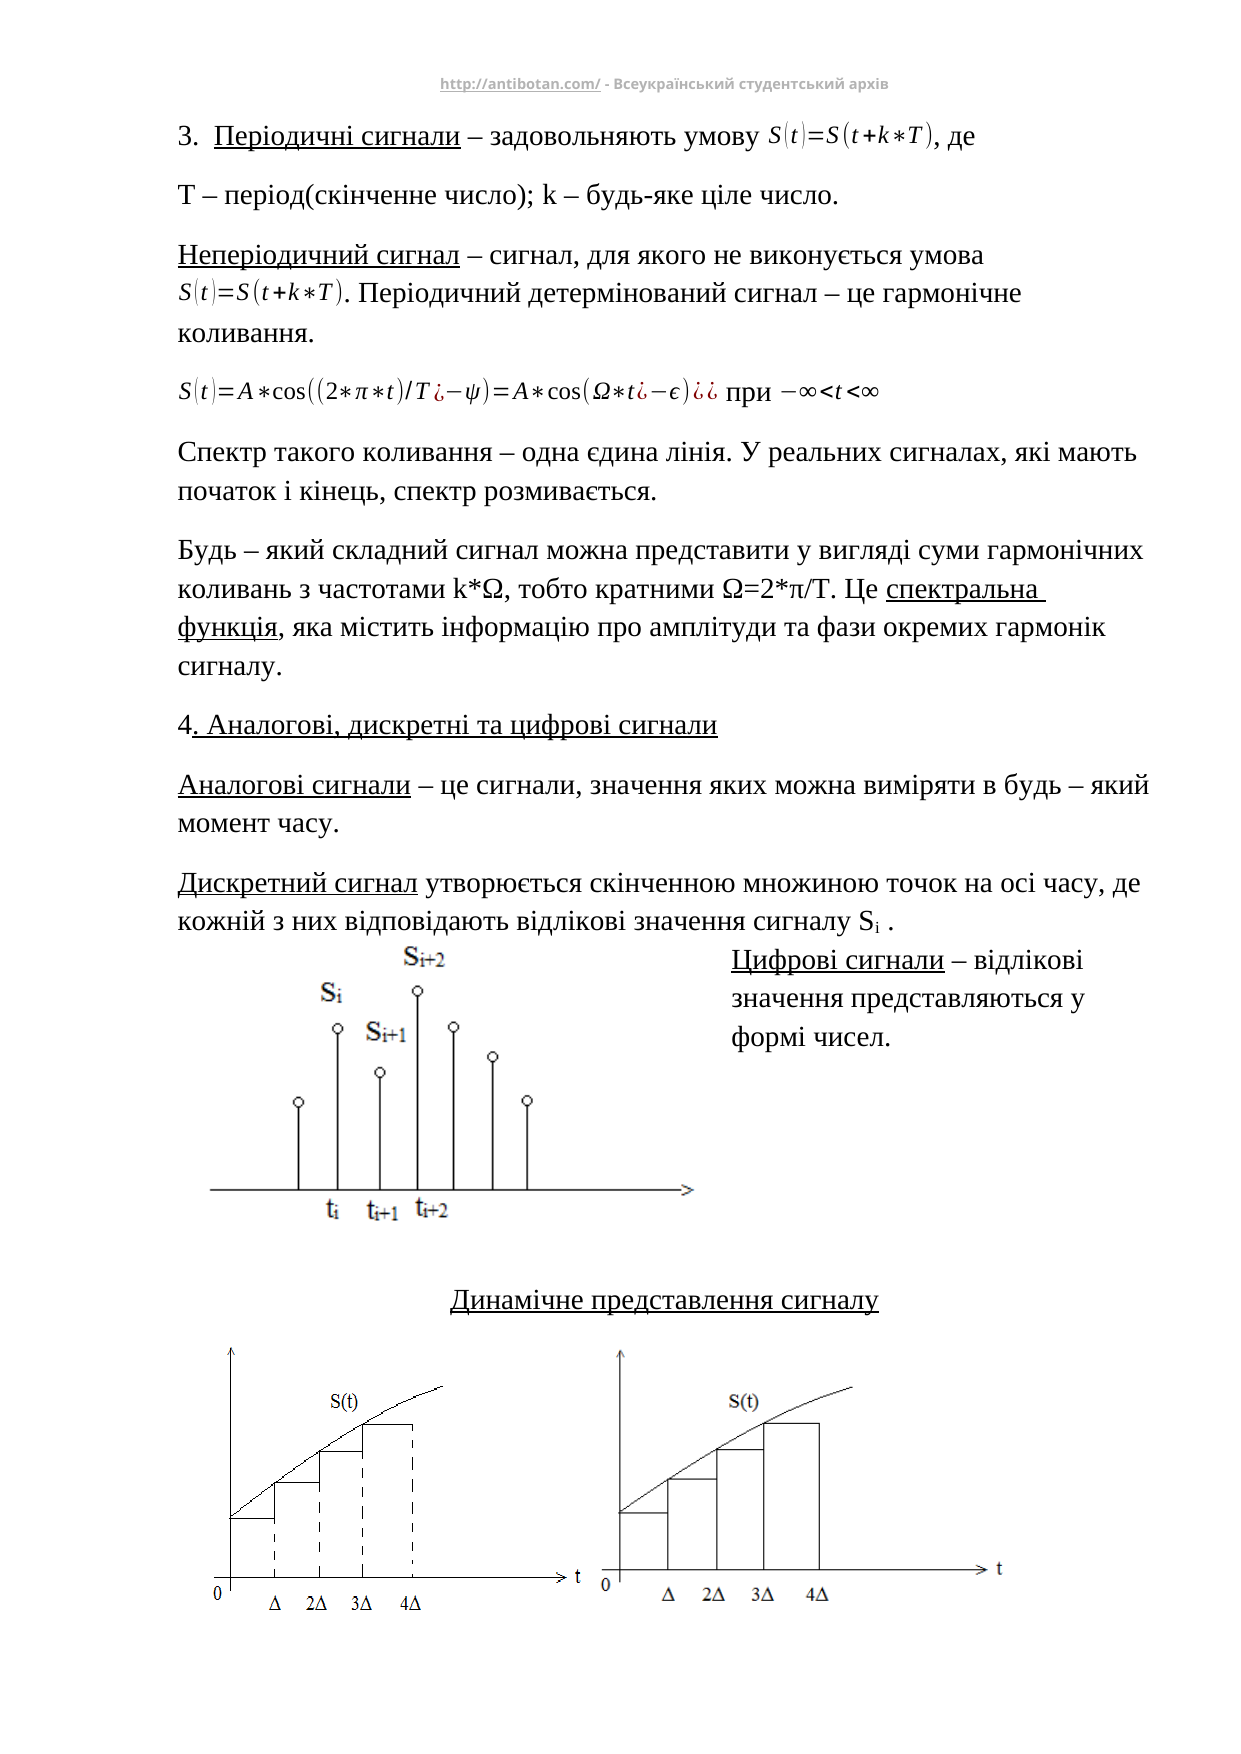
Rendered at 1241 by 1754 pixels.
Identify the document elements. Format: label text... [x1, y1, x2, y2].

text Спектр такого коливання – одна єдина лінія. У реальних сигналах, які мають початок і кінець, спектр розмивається. [177, 434, 1152, 507]
text Аналогові сигнали – це сигнали, значення яких можна виміряти в будь – який момент часу. [177, 767, 1152, 839]
text Дискретний сигнал утворюється скінченною множиною точок на осі часу, де кожній з них відповідають відлікові значення сигналу Si . Цифрові сигнали – відлікові значення представляються у формі чисел. [177, 865, 1152, 1052]
picture [177, 1341, 1015, 1614]
picture [179, 942, 713, 1238]
text Неперіодичний сигнал – сигнал, для якого не виконується умова . Періодичний детермінований сигнал – це гармонічне коливання. [177, 237, 1152, 348]
text Динамічне представлення сигналу [177, 1282, 1152, 1316]
text T – період(скінченне число); k – будь-яке ціле число. [177, 177, 1152, 211]
text при [177, 374, 1152, 409]
text Будь – який складний сигнал можна представити у вигляді суми гармонічних коливань з частотами k*Ω, тобто кратними Ω=2*π/T. Це спектральна функція, яка містить інформацію про амплітуди та фази окремих гармонік сигналу. [177, 532, 1152, 682]
text 3. Періодичні сигнали – задовольняють умову , де [177, 118, 1152, 152]
text 4. Аналогові, дискретні та цифрові сигнали [177, 707, 1152, 741]
